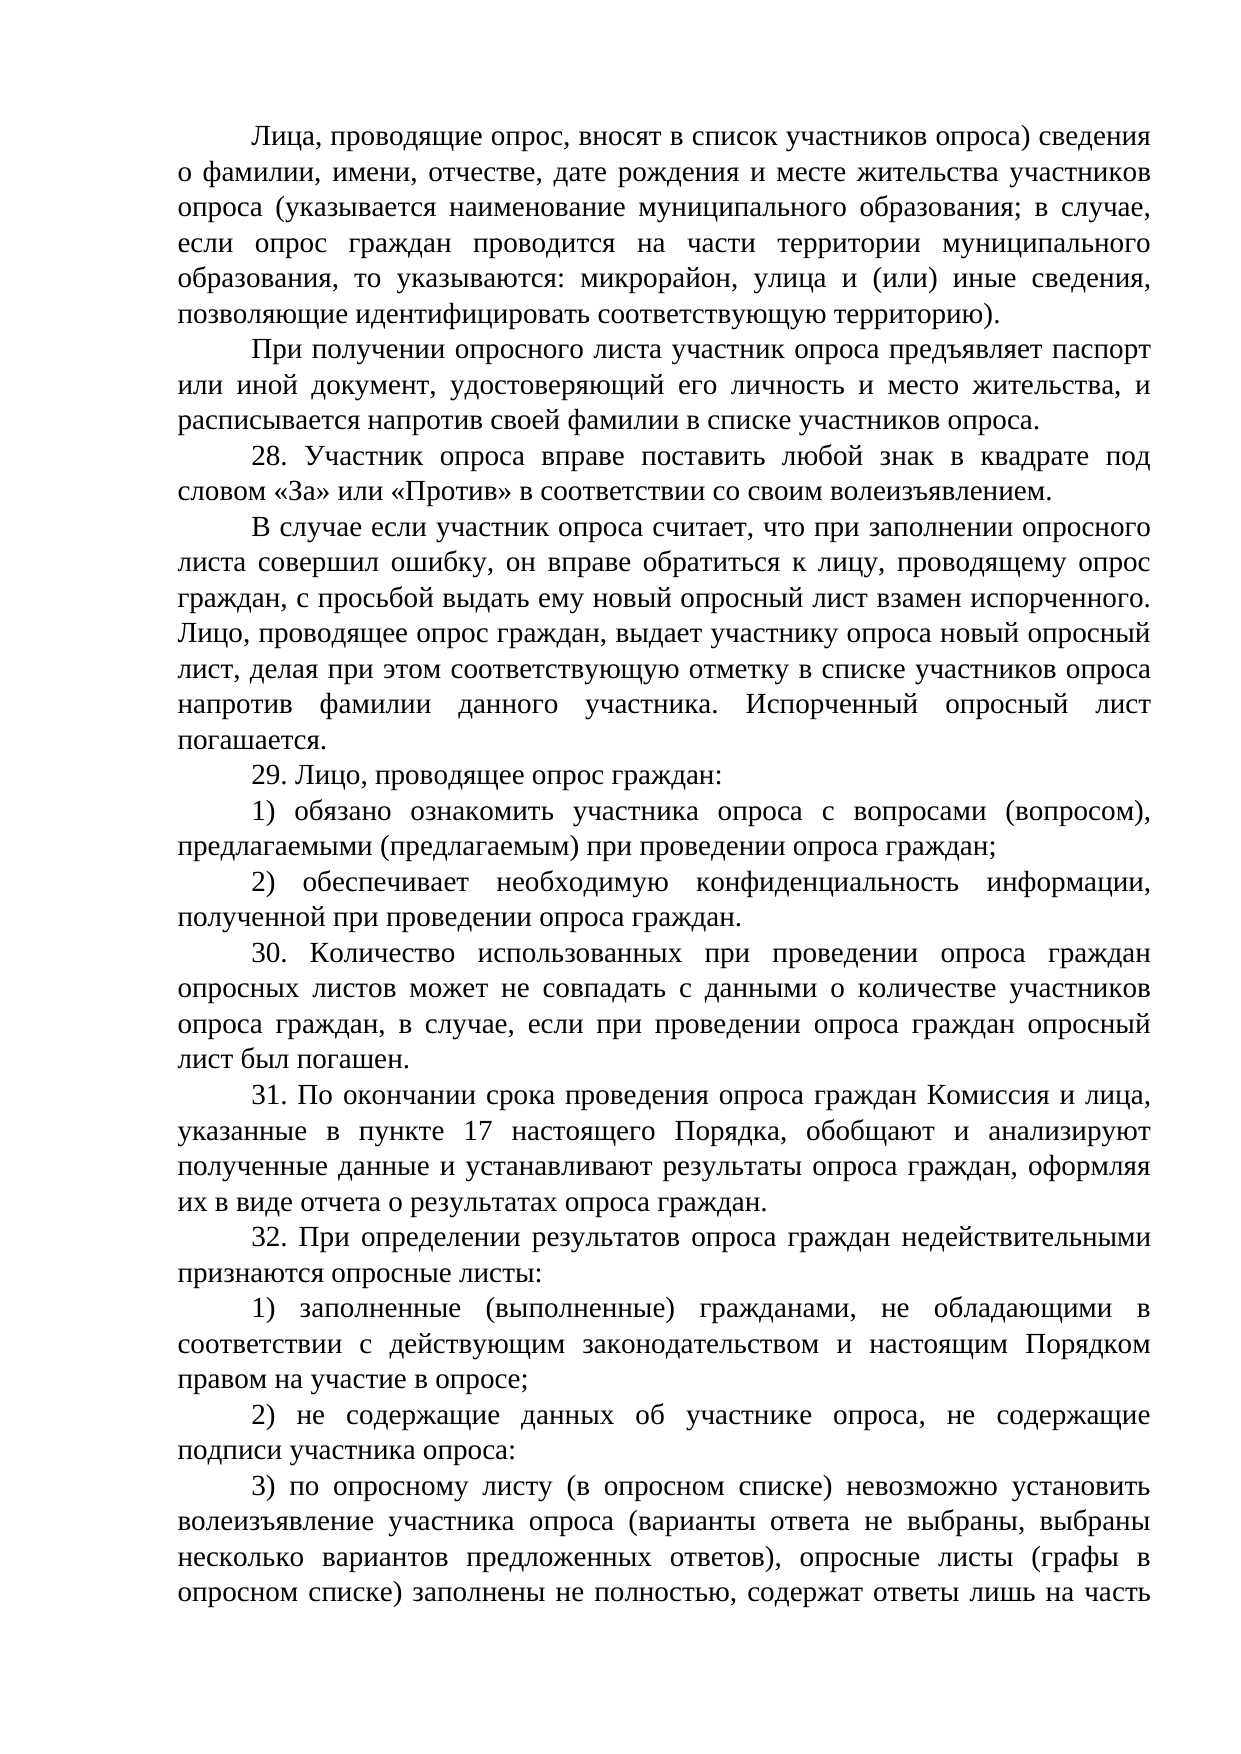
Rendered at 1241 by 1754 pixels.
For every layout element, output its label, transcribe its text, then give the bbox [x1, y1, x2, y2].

text 1) заполненные (выполненные) гражданами, не обладающими в соответствии с действующим законодательством и настоящим Порядком правом на участие в опросе; [177, 1290, 1152, 1395]
text При получении опросного листа участник опроса предъявляет паспорт или иной документ, удостоверяющий его личность и место жительства, и расписывается напротив своей фамилии в списке участников опроса. [177, 331, 1152, 436]
text 29. Лицо, проводящее опрос граждан: [177, 757, 1152, 791]
text 2) обеспечивает необходимую конфиденциальность информации, полученной при проведении опроса граждан. [177, 864, 1152, 933]
text 32. При определении результатов опроса граждан недействительными признаются опросные листы: [177, 1219, 1152, 1288]
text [177, 1468, 1152, 1608]
text 2) не содержащие данных об участнике опроса, не содержащие подписи участника опроса: [177, 1397, 1152, 1466]
text 31. По окончании срока проведения опроса граждан Комиссия и лица, указанные в пункте 17 настоящего Порядка, обобщают и анализируют полученные данные и устанавливают результаты опроса граждан, оформляя их в виде отчета о результатах опроса граждан. [177, 1077, 1152, 1217]
text В случае если участник опроса считает, что при заполнении опросного листа совершил ошибку, он вправе обратиться к лицу, проводящему опрос граждан, с просьбой выдать ему новый опросный лист взамен испорченного. Лицо, проводящее опрос граждан, выдает участнику опроса новый опросный лист, делая при этом соответствующую отметку в списке участников опроса напротив фамилии данного участника. Испорченный опросный лист погашается. [177, 509, 1152, 756]
text 28. Участник опроса вправе поставить любой знак в квадрате под словом «За» или «Против» в соответствии со своим волеизъявлением. [177, 438, 1152, 507]
text 1) обязано ознакомить участника опроса с вопросами (вопросом), предлагаемыми (предлагаемым) при проведении опроса граждан; [177, 793, 1152, 862]
text 30. Количество использованных при проведении опроса граждан опросных листов может не совпадать с данными о количестве участников опроса граждан, в случае, если при проведении опроса граждан опросный лист был погашен. [177, 935, 1152, 1075]
text Лица, проводящие опрос, вносят в список участников опроса) сведения о фамилии, имени, отчестве, дате рождения и месте жительства участников опроса (указывается наименование муниципального образования; в случае, если опрос граждан проводится на части территории муниципального образования, то указываются: микрорайон, улица и (или) иные сведения, позволяющие идентифицировать соответствующую территорию). [177, 118, 1152, 329]
